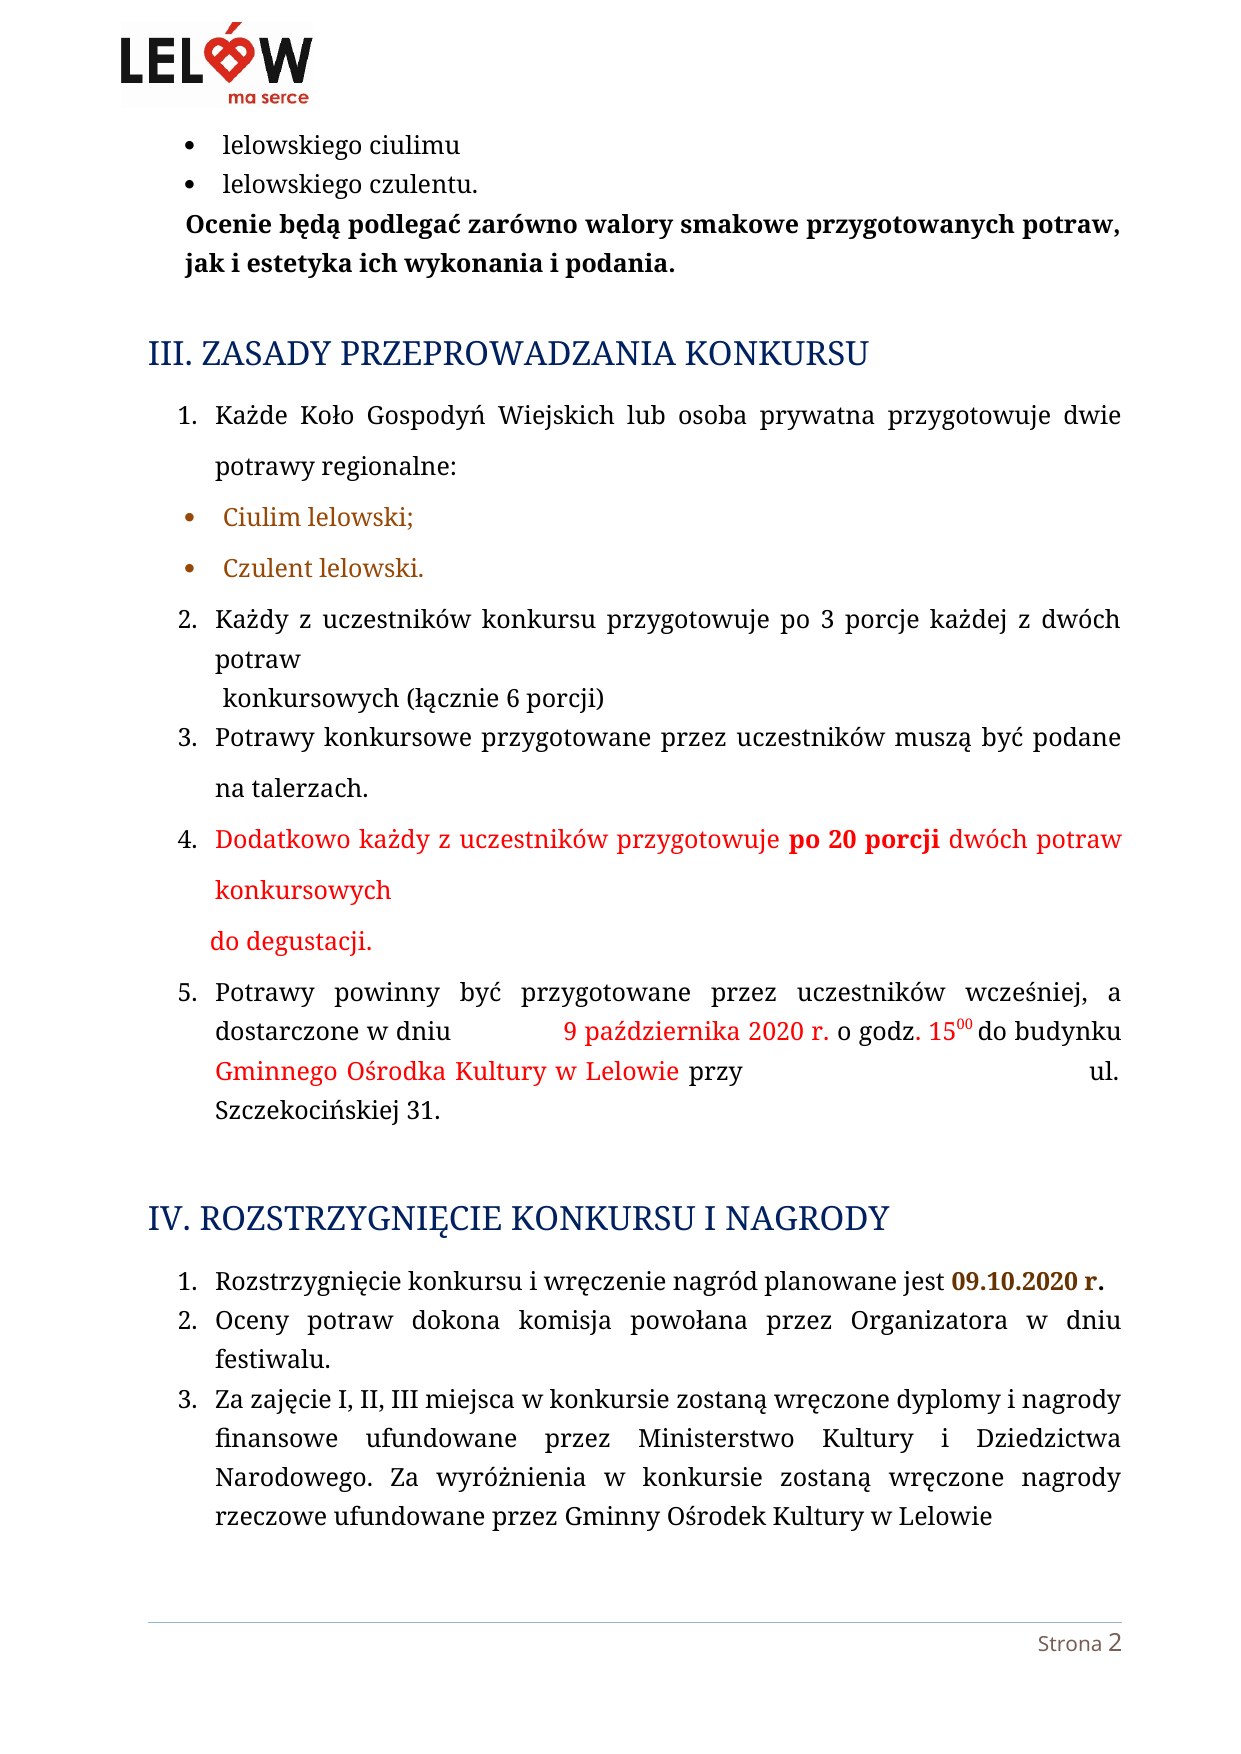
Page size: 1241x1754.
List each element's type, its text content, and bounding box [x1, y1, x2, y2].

text konkursowych (łącznie 6 porcji) [177, 681, 1122, 714]
list Za zajęcie I, II, III miejsca w konkursie zostaną wręczone dyplomy i nagrody finansowe ufundowane przez Ministerstwo Kultury i Dziedzictwa Narodowego. Za wyróżnienia w konkursie zostaną wręczone nagrody rzeczowe ufundowane przez Gminny Ośrodek Kultury w Lelowie [177, 1381, 1122, 1533]
list Rozstrzygnięcie konkursu i wręczenie nagród planowane jest 09.10.2020 r. [177, 1264, 1122, 1298]
list lelowskiego czulentu. [185, 167, 1122, 201]
list Ciulim lelowski; [185, 500, 1122, 534]
list Potrawy powinny być przygotowane przez uczestników wcześniej, a dostarczone w dniu 9 października 2020 r. o godz. 1500 do budynku Gminnego Ośrodka Kultury w Lelowie przy ul. Szczekocińskiej 31. [177, 975, 1122, 1126]
list Potrawy konkursowe przygotowane przez uczestników muszą być podane na talerzach. [177, 720, 1122, 805]
list Każde Koło Gospodyń Wiejskich lub osoba prywatna przygotowuje dwie potrawy regionalne: [177, 398, 1122, 483]
text do degustacji. [177, 924, 1122, 958]
list lelowskiego ciulimu [185, 128, 1122, 162]
list Oceny potraw dokona komisja powołana przez Organizatora w dniu festiwalu. [177, 1303, 1122, 1376]
text iii. zasady przeprowadzania konkursu [148, 329, 1122, 375]
picture [87, 7, 361, 169]
text iv. rozstrzygnięcie konkursu i nagrody [148, 1195, 1122, 1241]
text Ocenie będą podlegać zarówno walory smakowe przygotowanych potraw, jak i estetyka ich wykonania i podania. [185, 206, 1122, 279]
list Każdy z uczestników konkursu przygotowuje po 3 porcje każdej z dwóch potraw [177, 602, 1122, 675]
list Dodatkowo każdy z uczestników przygotowuje po 20 porcji dwóch potraw konkursowych [177, 822, 1122, 907]
list Czulent lelowski. [185, 551, 1122, 585]
